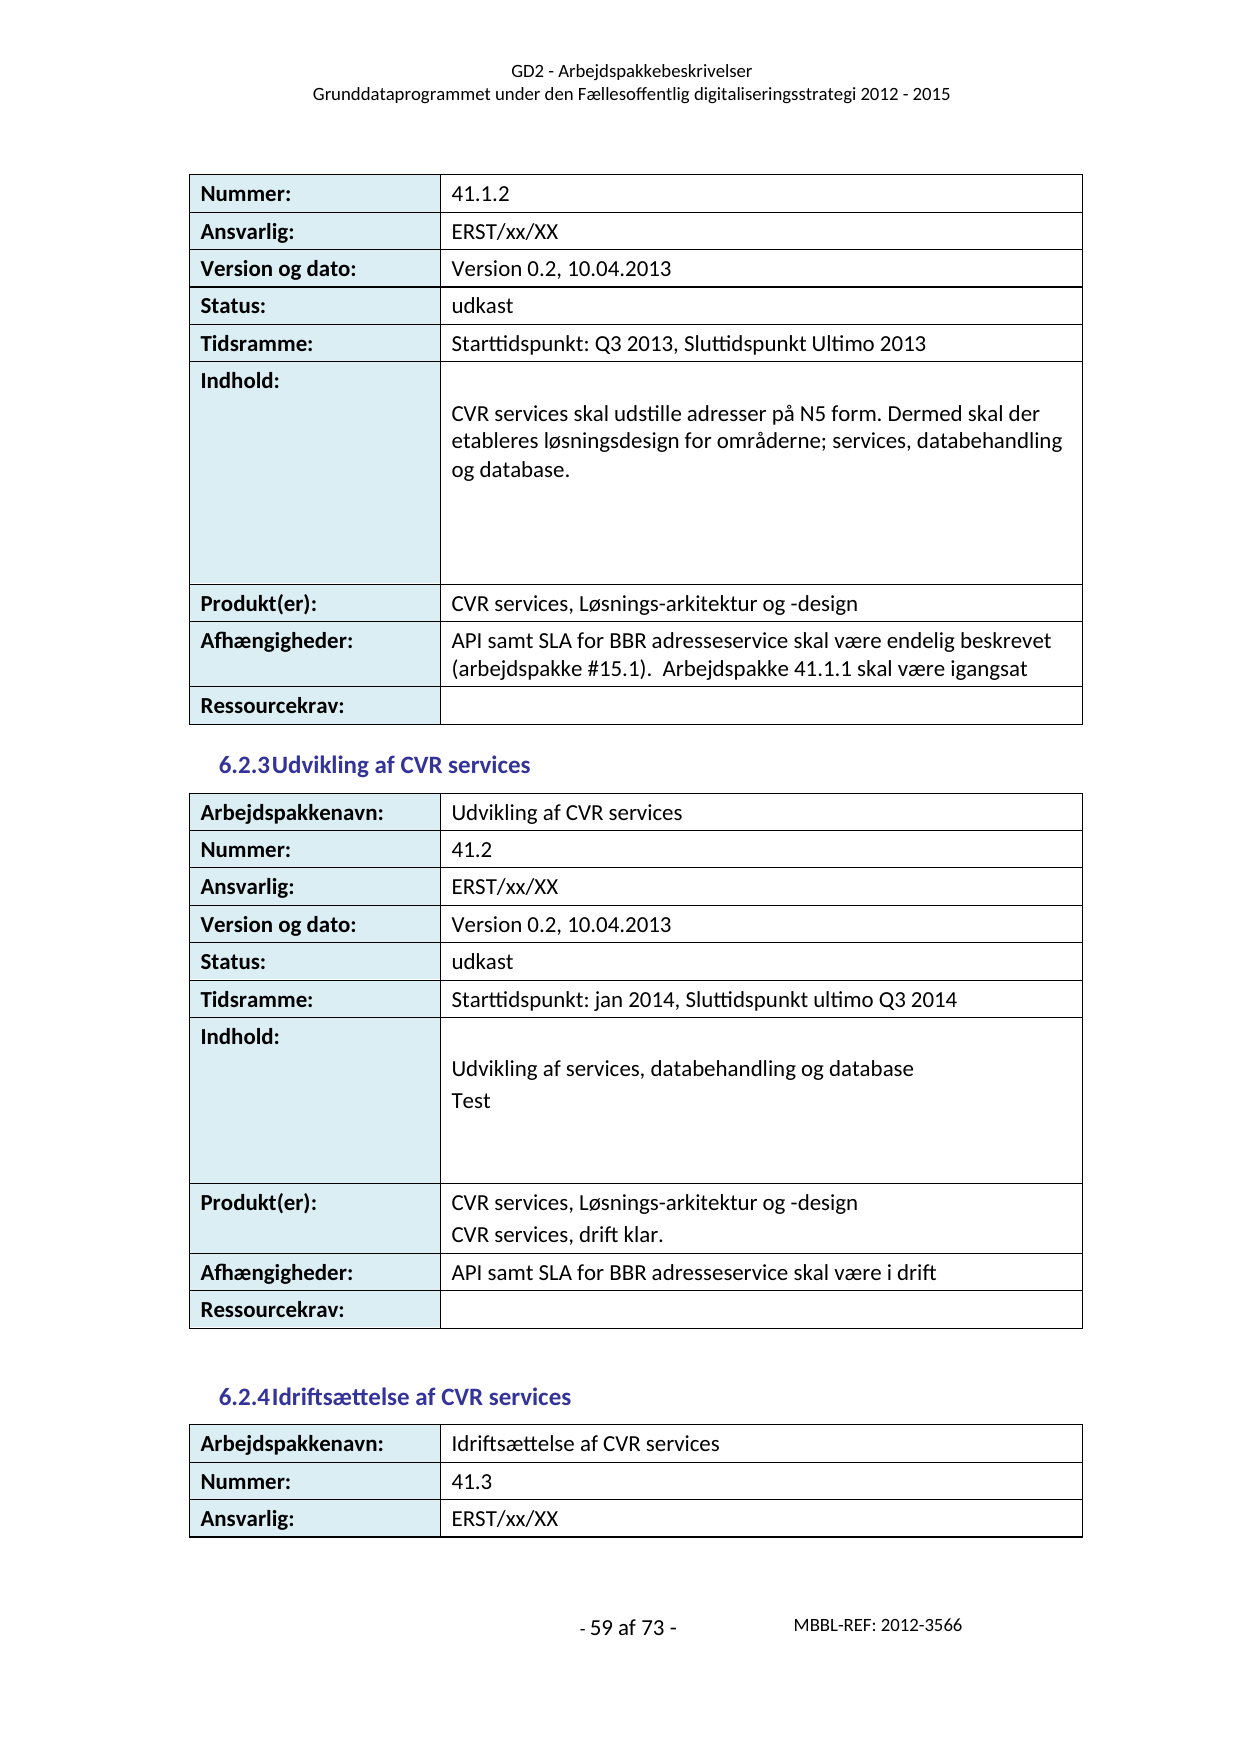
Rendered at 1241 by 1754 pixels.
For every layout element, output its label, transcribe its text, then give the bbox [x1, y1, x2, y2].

table_header Udvikling af CVR services [441, 794, 1082, 830]
table_cell API samt SLA for BBR adresseservice skal være i drift [441, 1254, 1082, 1290]
table_cell ERST/xx/XX [441, 868, 1082, 905]
table_cell Starttidspunkt: Q3 2013, Sluttidspunkt Ultimo 2013 [441, 325, 1082, 361]
table_cell CVR services skal udstille adresser på N5 form. Dermed skal der etableres løsningsdesign for områderne; services, databehandling og database. [441, 362, 1082, 583]
table_cell Version og dato: [190, 250, 440, 286]
table_cell Version 0.2, 10.04.2013 [441, 250, 1082, 286]
table_cell CVR services, Løsnings-arkitektur og -design [441, 585, 1082, 621]
table_cell Indhold: [190, 362, 440, 583]
table_cell Version og dato: [190, 906, 440, 942]
table_cell 41.1.2 [441, 175, 1082, 212]
table_cell ERST/xx/XX [441, 213, 1082, 249]
table_cell Ressourcekrav: [190, 1291, 440, 1327]
table_cell Nummer: [190, 1463, 440, 1499]
table_cell [441, 1291, 1082, 1327]
table_header Idriftsættelse af CVR services [441, 1425, 1082, 1462]
table_cell Version 0.2, 10.04.2013 [441, 906, 1082, 942]
table_cell Ressourcekrav: [190, 687, 440, 724]
table_cell udkast [441, 288, 1082, 324]
table_cell Nummer: [190, 831, 440, 867]
subtitle Udvikling af CVR services [218, 750, 1075, 780]
table_header Arbejdspakkenavn: [190, 794, 440, 830]
table_cell Tidsramme: [190, 981, 440, 1017]
table_cell Starttidspunkt: jan 2014, Sluttidspunkt ultimo Q3 2014 [441, 981, 1082, 1017]
table_cell ERST/xx/XX [441, 1500, 1082, 1536]
table_cell Afhængigheder: [190, 622, 440, 686]
table_cell API samt SLA for BBR adresseservice skal være endelig beskrevet (arbejdspakke #15.1). Arbejdspakke 41.1.1 skal være igangsat [441, 622, 1082, 686]
table_cell Ansvarlig: [190, 1500, 440, 1536]
table_cell Ansvarlig: [190, 868, 440, 905]
table_cell Nummer: [190, 175, 440, 212]
table_cell 41.2 [441, 831, 1082, 867]
table_cell Tidsramme: [190, 325, 440, 361]
table_cell Indhold: [190, 1018, 440, 1183]
table_cell Produkt(er): [190, 585, 440, 621]
table_cell CVR services, Løsnings-arkitektur og -design CVR services, drift klar. [441, 1184, 1082, 1253]
table_cell Afhængigheder: [190, 1254, 440, 1290]
table_cell Produkt(er): [190, 1184, 440, 1253]
table_cell Status: [190, 288, 440, 324]
table_cell [441, 687, 1082, 724]
table_cell 41.3 [441, 1463, 1082, 1499]
table_header Arbejdspakkenavn: [190, 1425, 440, 1462]
subtitle Idriftsættelse af CVR services [218, 1381, 1075, 1412]
table_cell Udvikling af services, databehandling og database Test [441, 1018, 1082, 1183]
table_cell Ansvarlig: [190, 213, 440, 249]
table_cell udkast [441, 943, 1082, 979]
table_cell Status: [190, 943, 440, 979]
